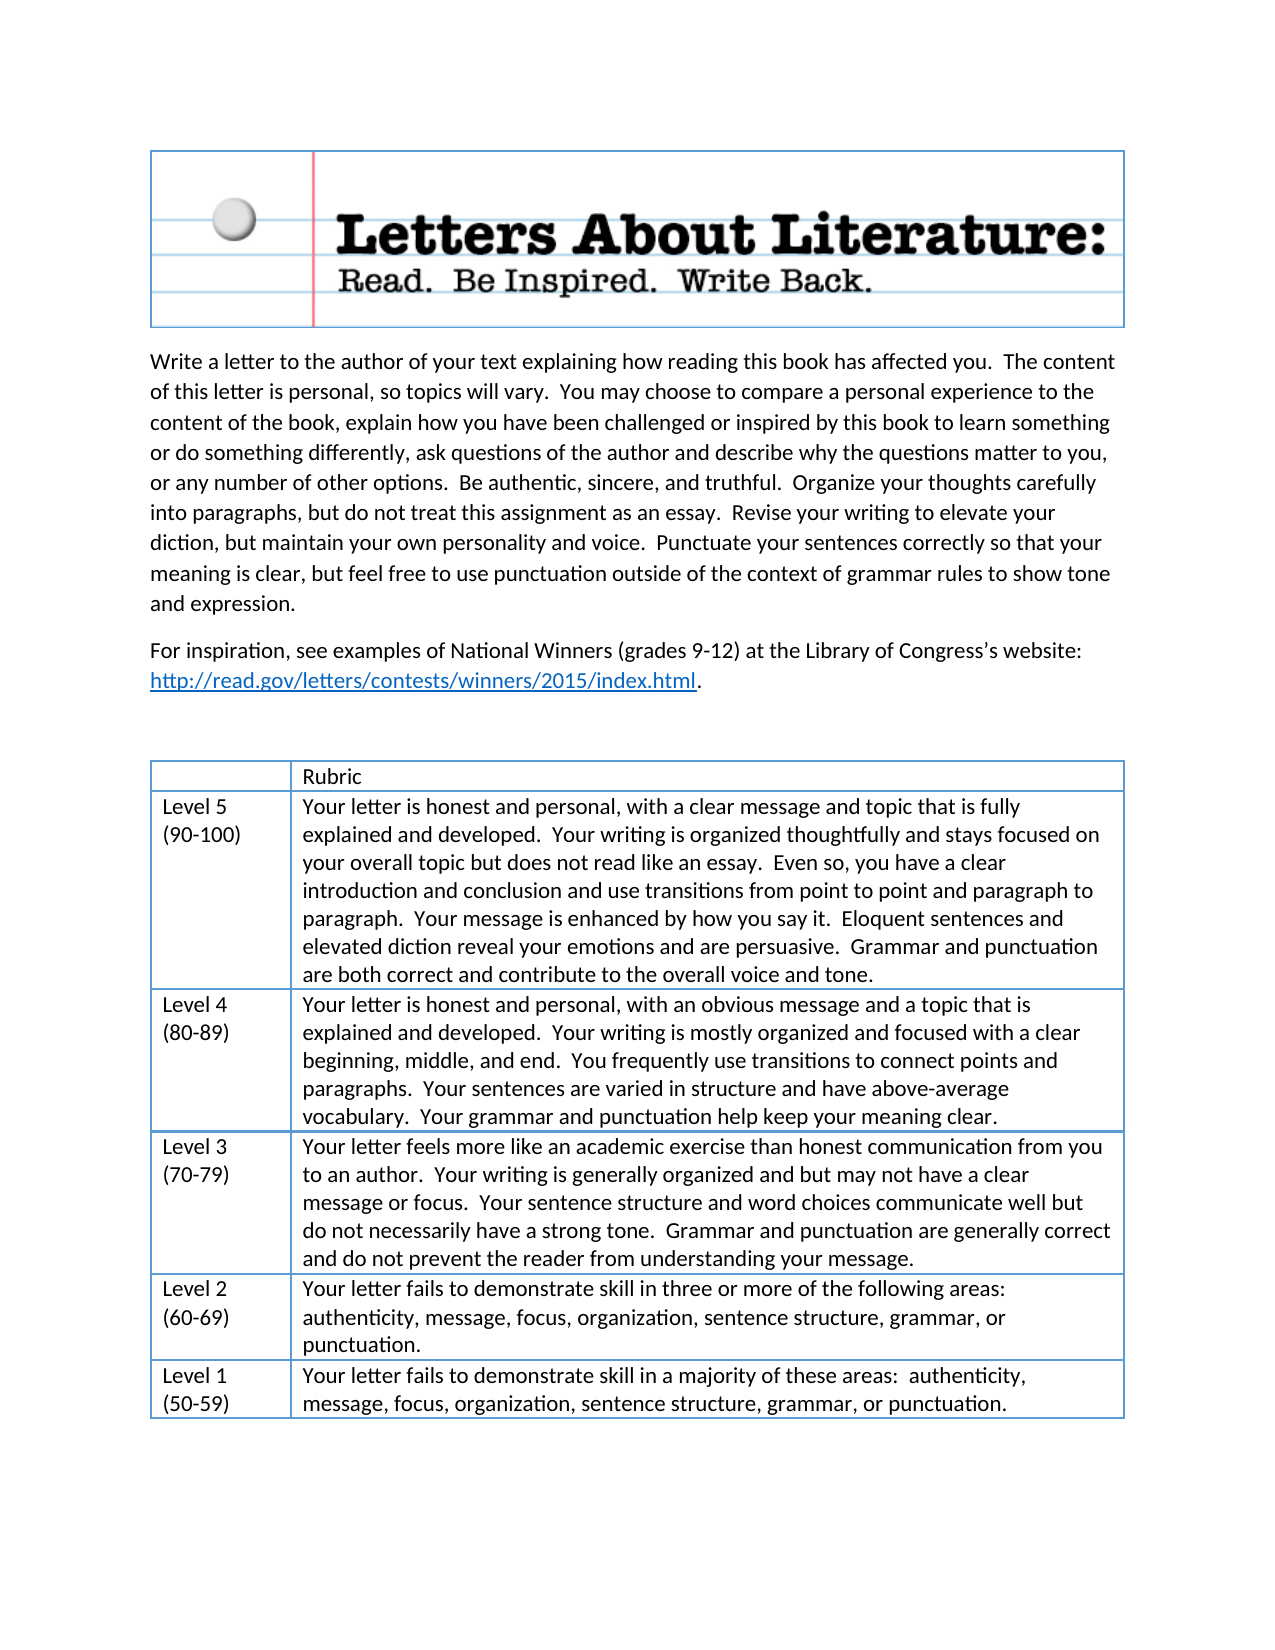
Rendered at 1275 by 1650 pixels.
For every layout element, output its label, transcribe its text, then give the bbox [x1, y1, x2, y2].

table_cell Your letter fails to demonstrate skill in three or more of the following areas: authenticity, message, focus, organization, sentence structure, grammar, or punctuation. [292, 1275, 1123, 1359]
table_cell Level 3 (70-79) [152, 1133, 290, 1272]
table_cell Level 1 (50-59) [152, 1361, 290, 1417]
table_cell Level 5 (90-100) [152, 792, 290, 988]
table_cell Your letter is honest and personal, with an obvious message and a topic that is explained and developed. Your writing is mostly organized and focused with a clear beginning, middle, and end. You frequently use transitions to connect points and paragraphs. Your sentences are varied in structure and have above-average vocabulary. Your grammar and punctuation help keep your meaning clear. [292, 990, 1123, 1130]
table_header Rubric [292, 762, 1123, 790]
picture [152, 152, 1123, 327]
table_cell Level 2 (60-69) [152, 1275, 290, 1359]
text Write a letter to the author of your text explaining how reading this book has affected you. The content of this letter is personal, so topics will vary. You may choose to compare a personal experience to the content of the book, explain how you have been challenged or inspired by this book to learn something or do something differently, ask questions of the author and describe why the questions matter to you, or any number of other options. Be authentic, sincere, and truthful. Organize your thoughts carefully into paragraphs, but do not treat this assignment as an essay. Revise your writing to elevate your diction, but maintain your own personality and voice. Punctuate your sentences correctly so that your meaning is clear, but feel free to use punctuation outside of the context of grammar rules to show tone and expression. [150, 347, 1125, 617]
table_cell Your letter is honest and personal, with a clear message and topic that is fully explained and developed. Your writing is organized thoughtfully and stays focused on your overall topic but does not read like an essay. Even so, you have a clear introduction and conclusion and use transitions from point to point and paragraph to paragraph. Your message is enhanced by how you say it. Eloquent sentences and elevated diction reveal your emotions and are persuasive. Grammar and punctuation are both correct and contribute to the overall voice and tone. [292, 792, 1123, 988]
table_cell Level 4 (80-89) [152, 990, 290, 1130]
table_cell Your letter fails to demonstrate skill in a majority of these areas: authenticity, message, focus, organization, sentence structure, grammar, or punctuation. [292, 1361, 1123, 1417]
text For inspiration, see examples of National Winners (grades 9-12) at the Library of Congress’s website: http://read.gov/letters/contests/winners/2015/index.html. [150, 636, 1125, 694]
table_header [152, 762, 290, 790]
table_cell Your letter feels more like an academic exercise than honest communication from you to an author. Your writing is generally organized and but may not have a clear message or focus. Your sentence structure and word choices communicate well but do not necessarily have a strong tone. Grammar and punctuation are generally correct and do not prevent the reader from understanding your message. [292, 1133, 1123, 1272]
